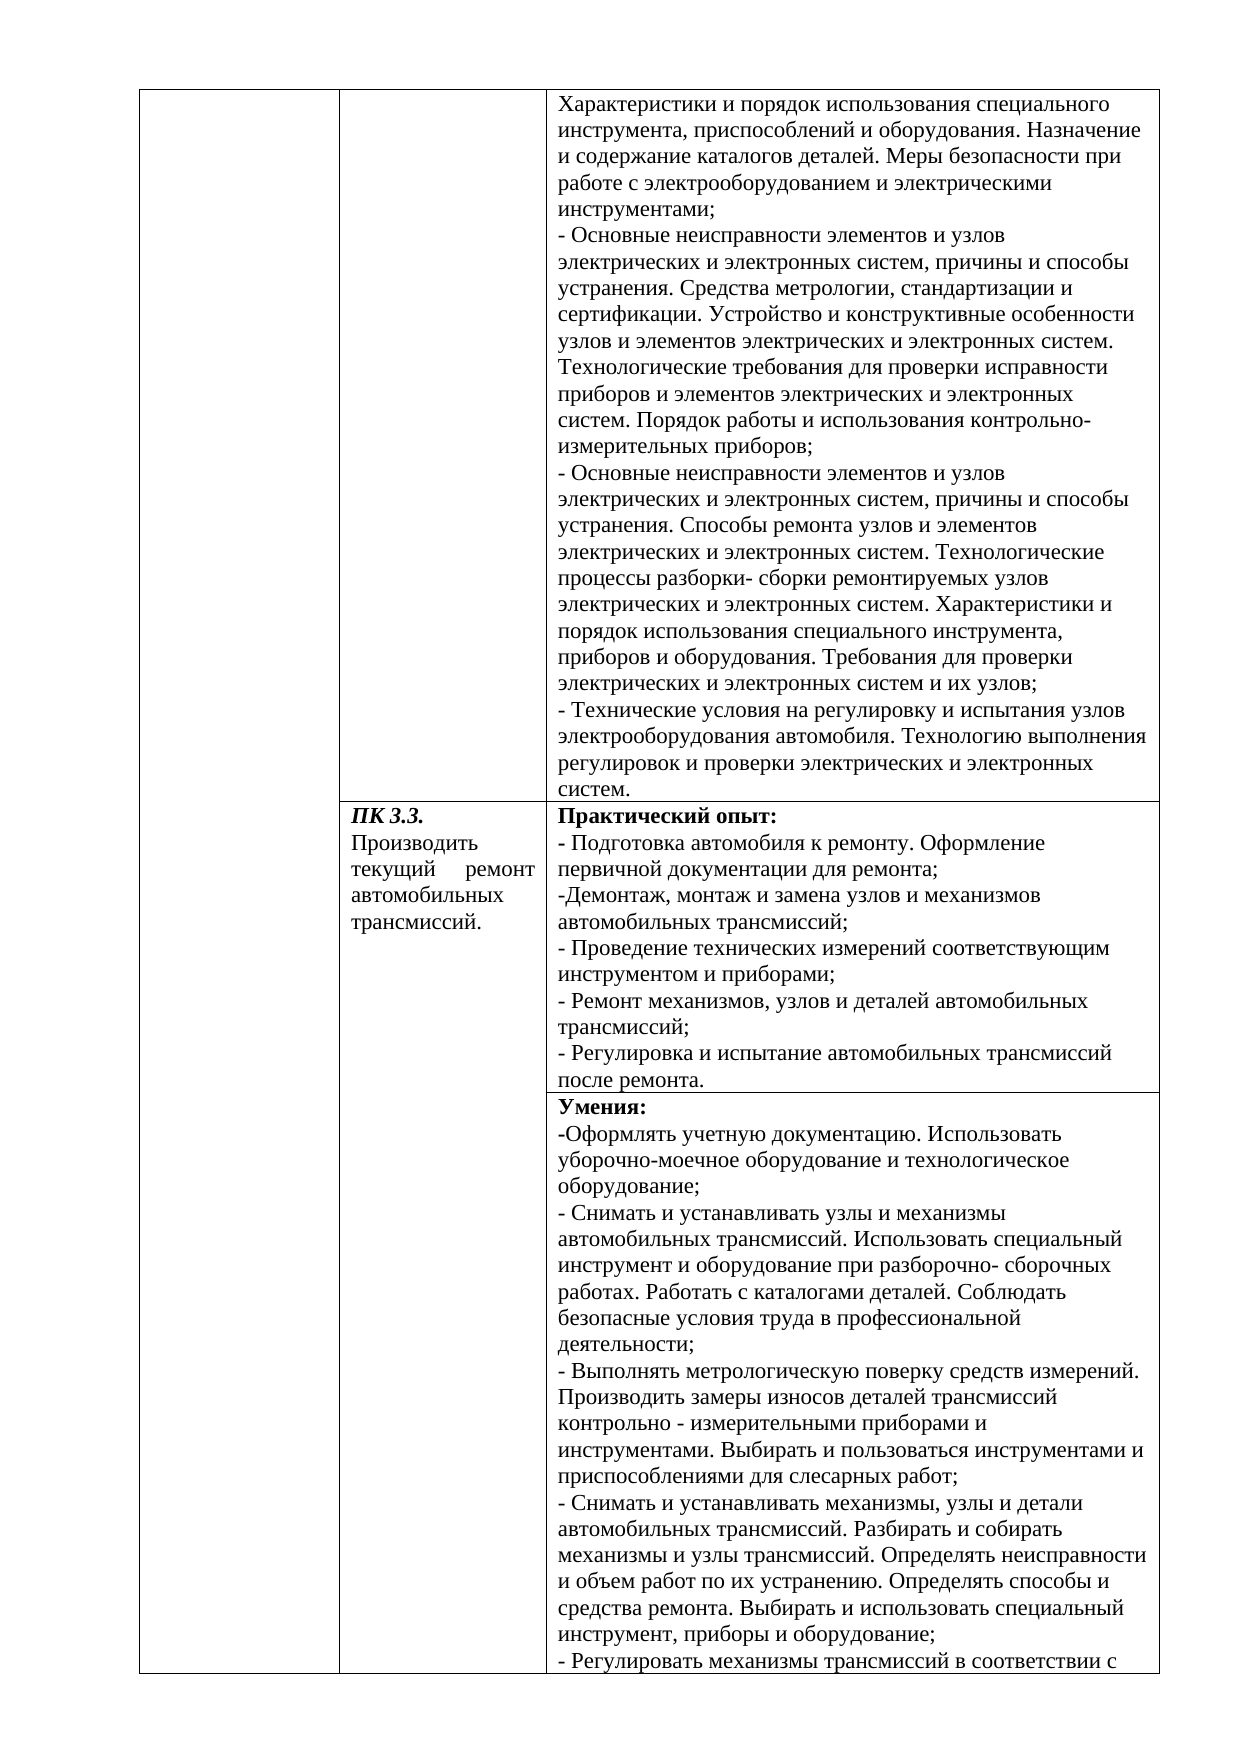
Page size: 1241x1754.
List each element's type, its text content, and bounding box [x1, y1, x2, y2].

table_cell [547, 1093, 1159, 1673]
table_cell Практический опыт: - Подготовка автомобиля к ремонту. Оформление первичной документации для ремонта; -Демонтаж, монтаж и замена узлов и механизмов автомобильных трансмиссий; - Проведение технических измерений соответствующим инструментом и приборами; - Ремонт механизмов, узлов и деталей автомобильных трансмиссий; - Регулировка и испытание автомобильных трансмиссий после ремонта. [547, 802, 1159, 1092]
table_cell ПК 3.3. Производить текущий ремонт автомобильных трансмиссий. [340, 802, 546, 1673]
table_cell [547, 90, 1159, 801]
